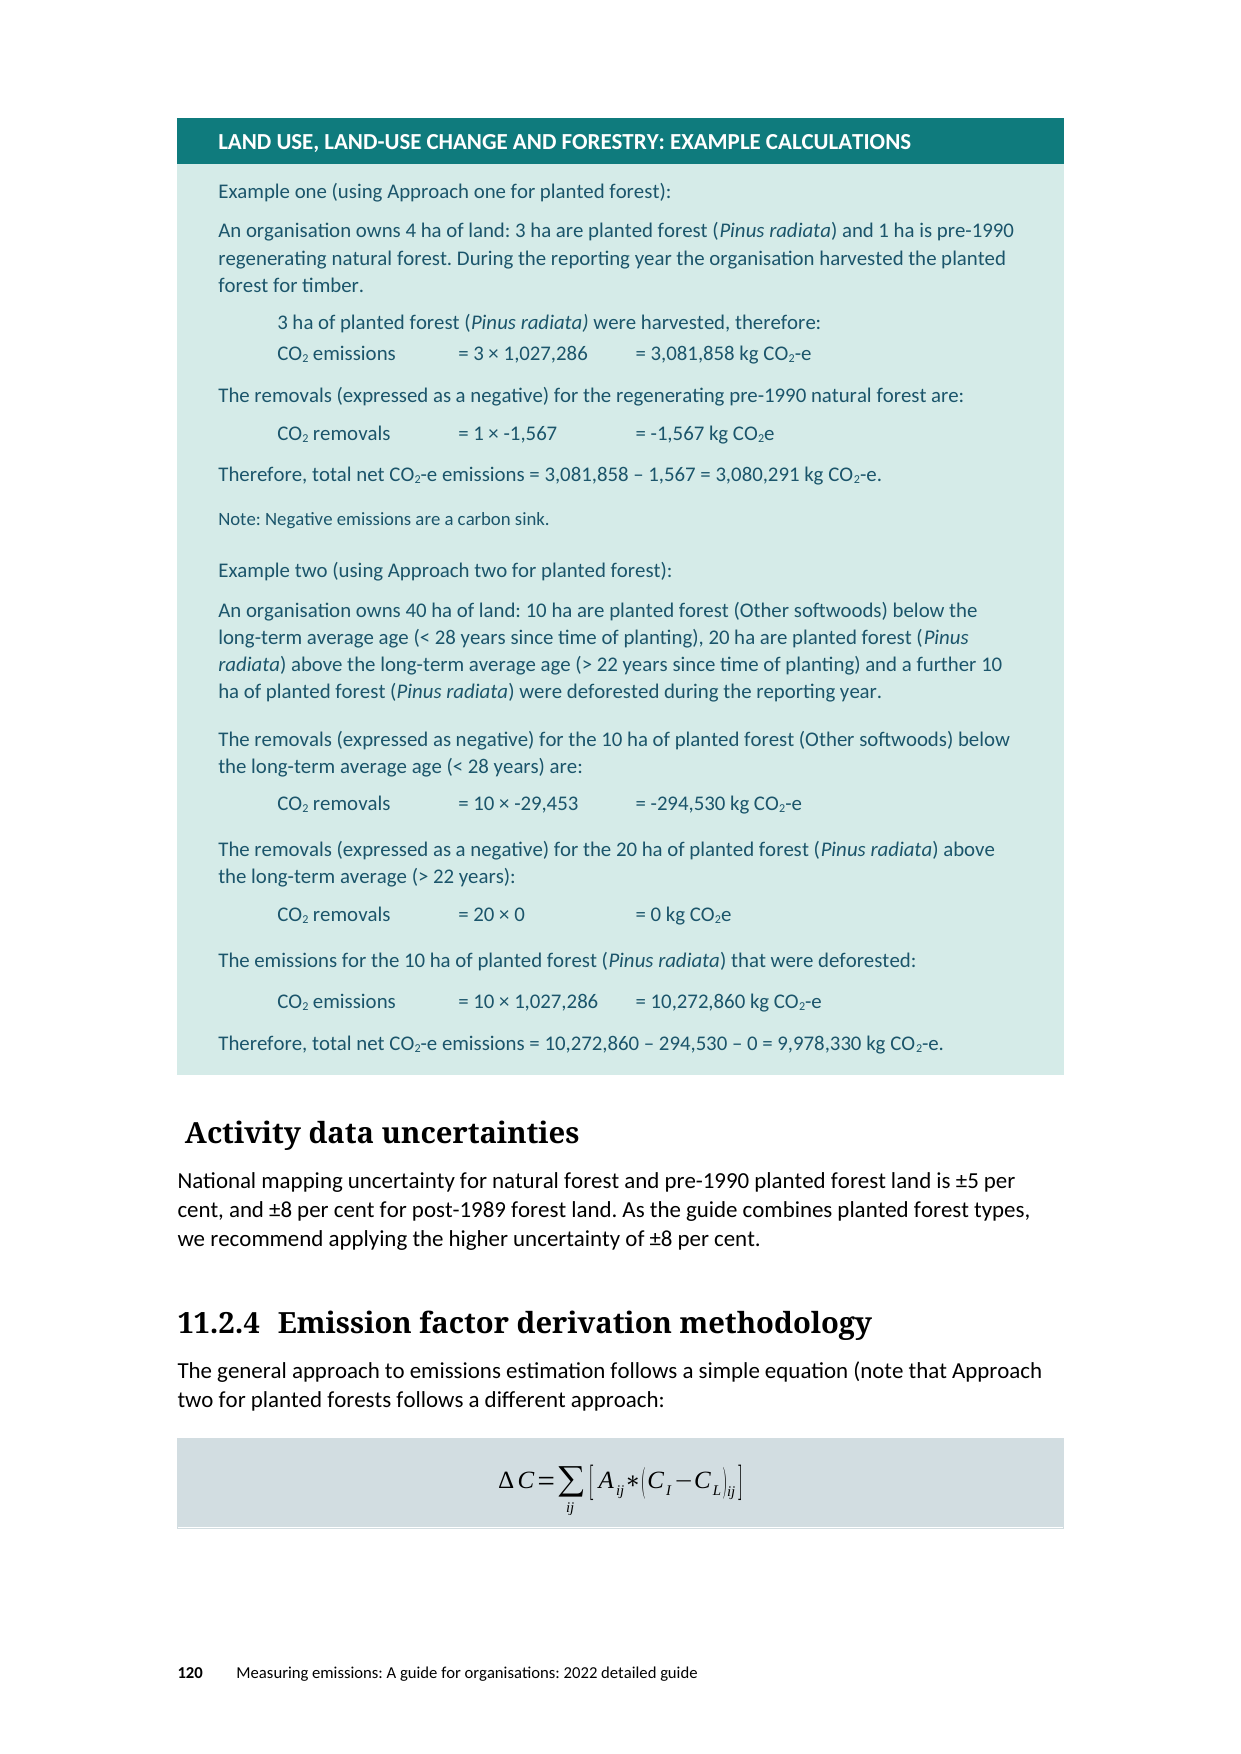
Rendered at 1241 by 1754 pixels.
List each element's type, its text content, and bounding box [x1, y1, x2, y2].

subtitle Activity data uncertainties [177, 1113, 1063, 1152]
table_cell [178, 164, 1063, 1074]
subtitle Emission factor derivation methodology [177, 1302, 1063, 1342]
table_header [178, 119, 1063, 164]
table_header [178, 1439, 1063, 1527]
text National mapping uncertainty for natural forest and pre-1990 planted forest land is ±5 per cent, and ±8 per cent for post-1989 forest land. As the guide combines planted forest types, we recommend applying the higher uncertainty of ±8 per cent. [177, 1165, 1063, 1252]
text The general approach to emissions estimation follows a simple equation (note that Approach two for planted forests follows a different approach: [177, 1355, 1063, 1413]
